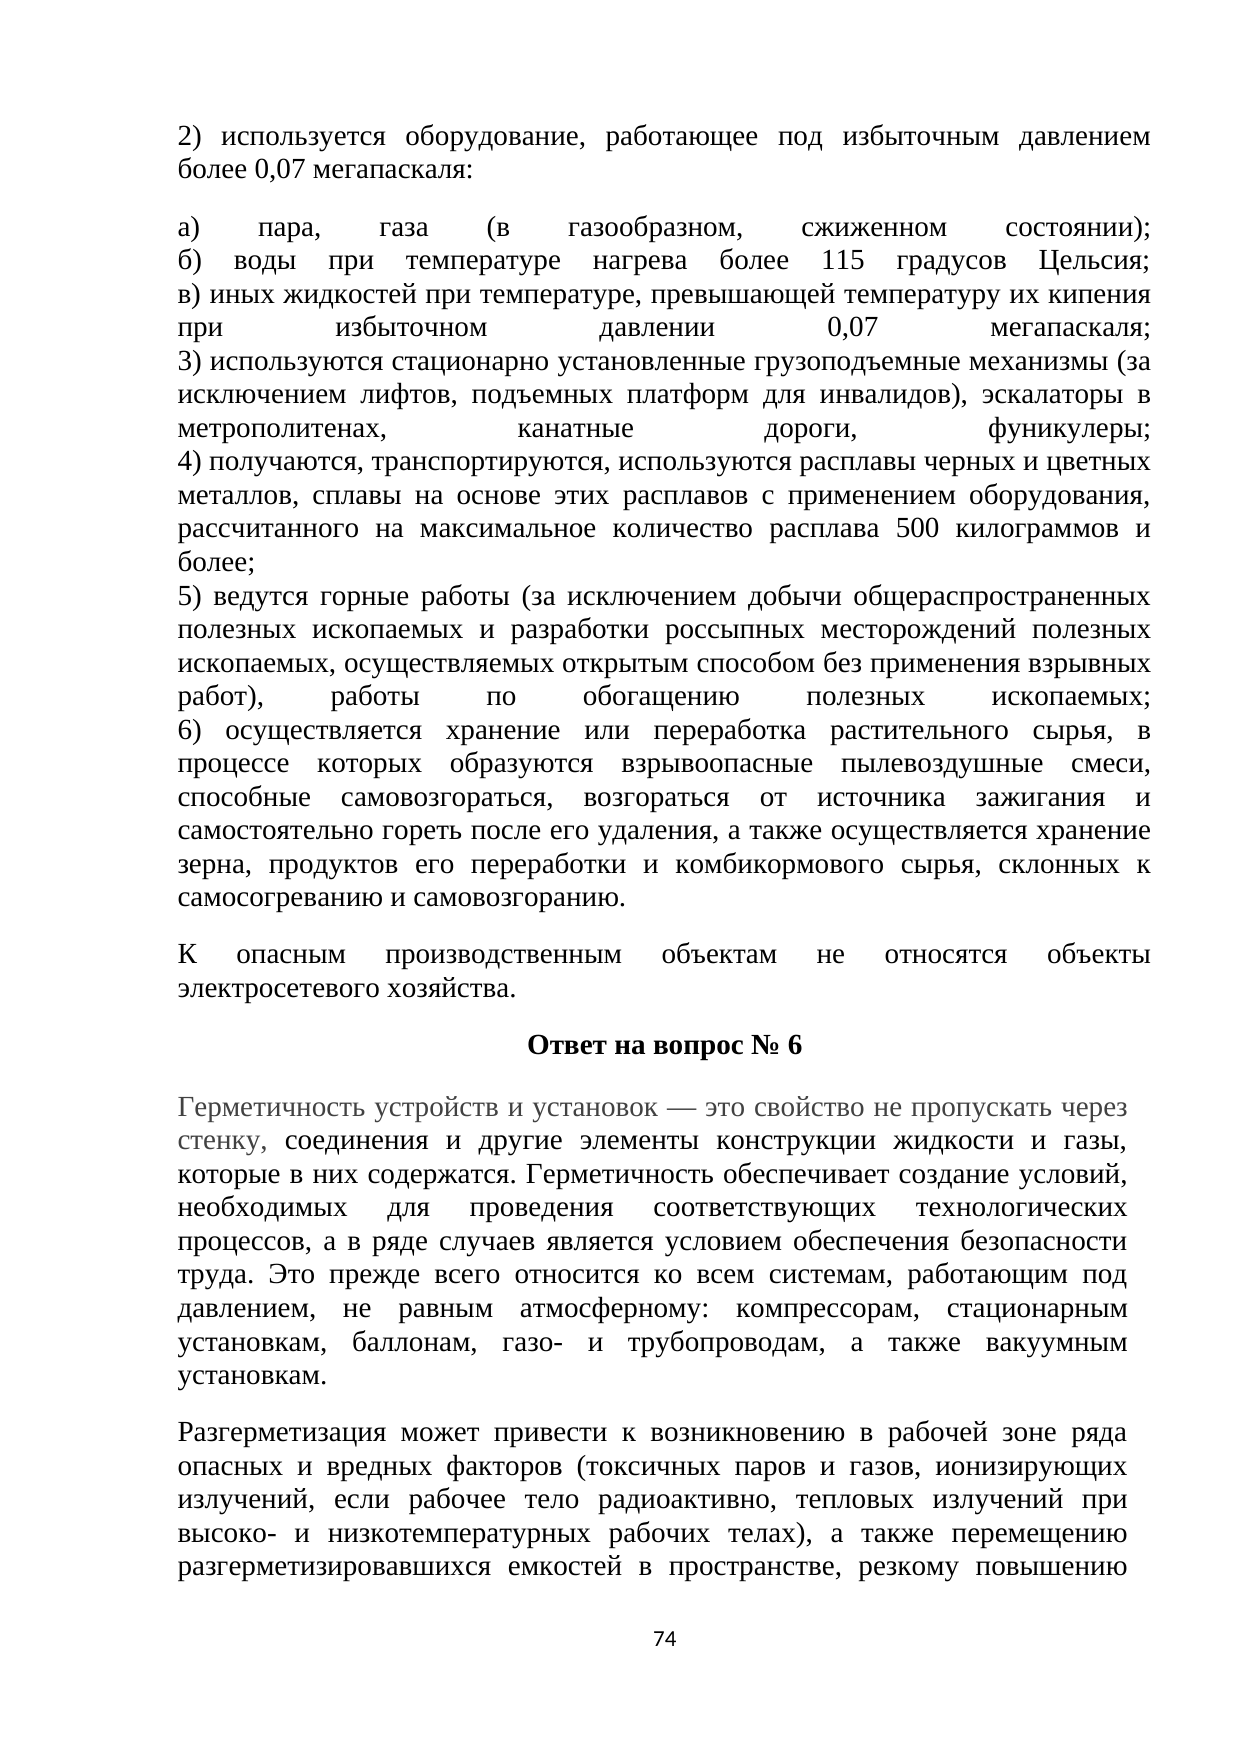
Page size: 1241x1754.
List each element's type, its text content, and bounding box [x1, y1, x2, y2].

text К опасным производственным объектам не относятся объекты электросетевого хозяйства. [177, 936, 1152, 1003]
text Герметичность устройств и установок — это свойство не пропускать через стенку, соединения и другие элементы конструкции жидкости и газы, которые в них содержатся. Герметичность обеспечивает создание условий, необходимых для проведения соответствующих технологических процессов, а в ряде случаев является условием обеспечения безопасности труда. Это прежде всего относится ко всем системам, работающим под давлением, не равным атмосферному: компрессорам, стационарным установкам, баллонам, газо- и трубопроводам, а также вакуумным установкам. [177, 1089, 1128, 1391]
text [177, 1414, 1128, 1582]
text Ответ на вопрос № 6 [177, 1027, 1152, 1061]
text а) пара, газа (в газообразном, сжиженном состоянии); б) воды при температуре нагрева более 115 градусов Цельсия; в) иных жидкостей при температуре, превышающей температуру их кипения при избыточном давлении 0,07 мегапаскаля; 3) используются стационарно установленные грузоподъемные механизмы (за исключением лифтов, подъемных платформ для инвалидов), эскалаторы в метрополитенах, канатные дороги, фуникулеры; 4) получаются, транспортируются, используются расплавы черных и цветных металлов, сплавы на основе этих расплавов с применением оборудования, рассчитанного на максимальное количество расплава 500 килограммов и более; 5) ведутся горные работы (за исключением добычи общераспространенных полезных ископаемых и разработки россыпных месторождений полезных ископаемых, осуществляемых открытым способом без применения взрывных работ), работы по обогащению полезных ископаемых; 6) осуществляется хранение или переработка растительного сырья, в процессе которых образуются взрывоопасные пылевоздушные смеси, способные самовозгораться, возгораться от источника зажигания и самостоятельно гореть после его удаления, а также осуществляется хранение зерна, продуктов его переработки и комбикормового сырья, склонных к самосогреванию и самовозгоранию. [177, 209, 1152, 913]
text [177, 118, 1152, 185]
